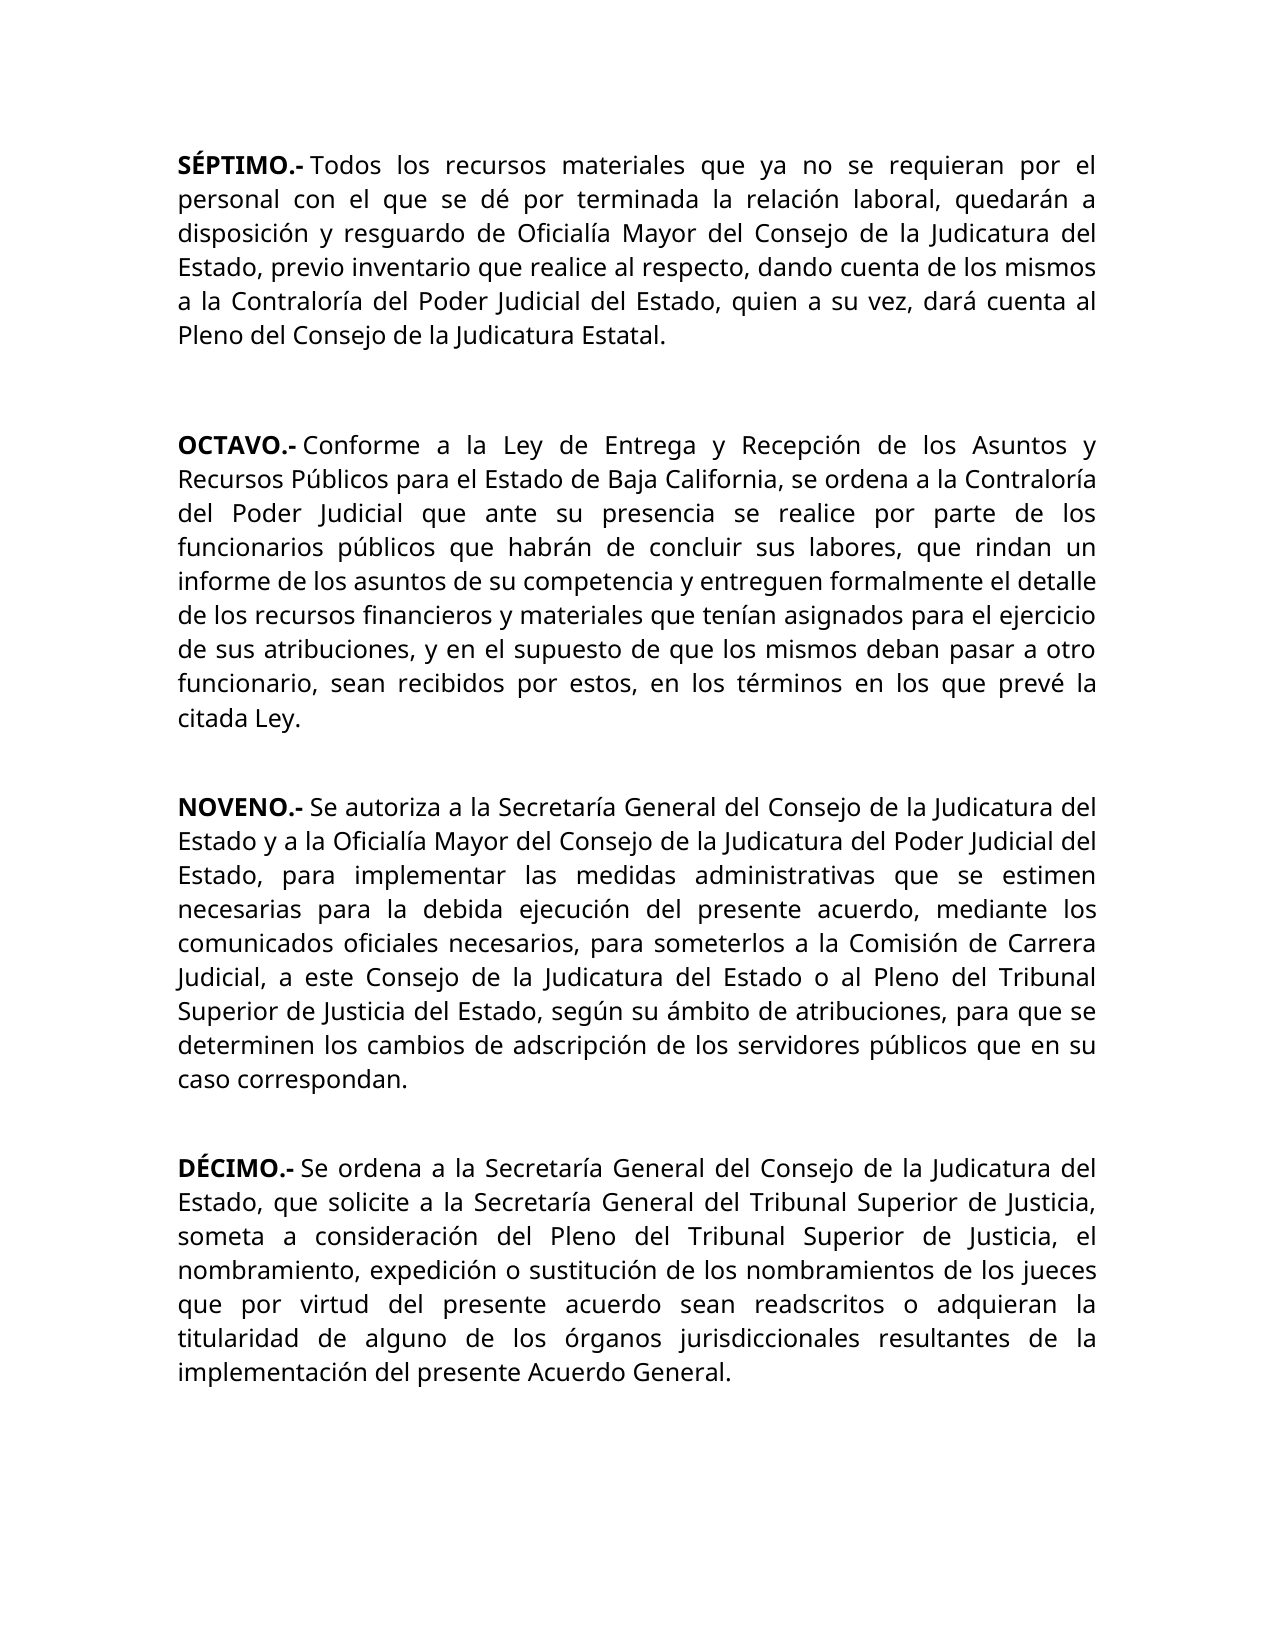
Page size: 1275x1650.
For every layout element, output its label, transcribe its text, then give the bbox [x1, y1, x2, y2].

text OCTAVO.- Conforme a la Ley de Entrega y Recepción de los Asuntos y Recursos Públicos para el Estado de Baja California, se ordena a la Contraloría del Poder Judicial que ante su presencia se realice por parte de los funcionarios públicos que habrán de concluir sus labores, que rindan un informe de los asuntos de su competencia y entreguen formalmente el detalle de los recursos financieros y materiales que tenían asignados para el ejercicio de sus atribuciones, y en el supuesto de que los mismos deban pasar a otro funcionario, sean recibidos por estos, en los términos en los que prevé la citada Ley. [177, 428, 1098, 734]
text SÉPTIMO.- Todos los recursos materiales que ya no se requieran por el personal con el que se dé por terminada la relación laboral, quedarán a disposición y resguardo de Oficialía Mayor del Consejo de la Judicatura del Estado, previo inventario que realice al respecto, dando cuenta de los mismos a la Contraloría del Poder Judicial del Estado, quien a su vez, dará cuenta al Pleno del Consejo de la Judicatura Estatal. [177, 148, 1098, 352]
text DÉCIMO.- Se ordena a la Secretaría General del Consejo de la Judicatura del Estado, que solicite a la Secretaría General del Tribunal Superior de Justicia, someta a consideración del Pleno del Tribunal Superior de Justicia, el nombramiento, expedición o sustitución de los nombramientos de los jueces que por virtud del presente acuerdo sean readscritos o adquieran la titularidad de alguno de los órganos jurisdiccionales resultantes de la implementación del presente Acuerdo General. [177, 1151, 1098, 1389]
text NOVENO.- Se autoriza a la Secretaría General del Consejo de la Judicatura del Estado y a la Oficialía Mayor del Consejo de la Judicatura del Poder Judicial del Estado, para implementar las medidas administrativas que se estimen necesarias para la debida ejecución del presente acuerdo, mediante los comunicados oficiales necesarios, para someterlos a la Comisión de Carrera Judicial, a este Consejo de la Judicatura del Estado o al Pleno del Tribunal Superior de Justicia del Estado, según su ámbito de atribuciones, para que se determinen los cambios de adscripción de los servidores públicos que en su caso correspondan. [177, 789, 1098, 1096]
